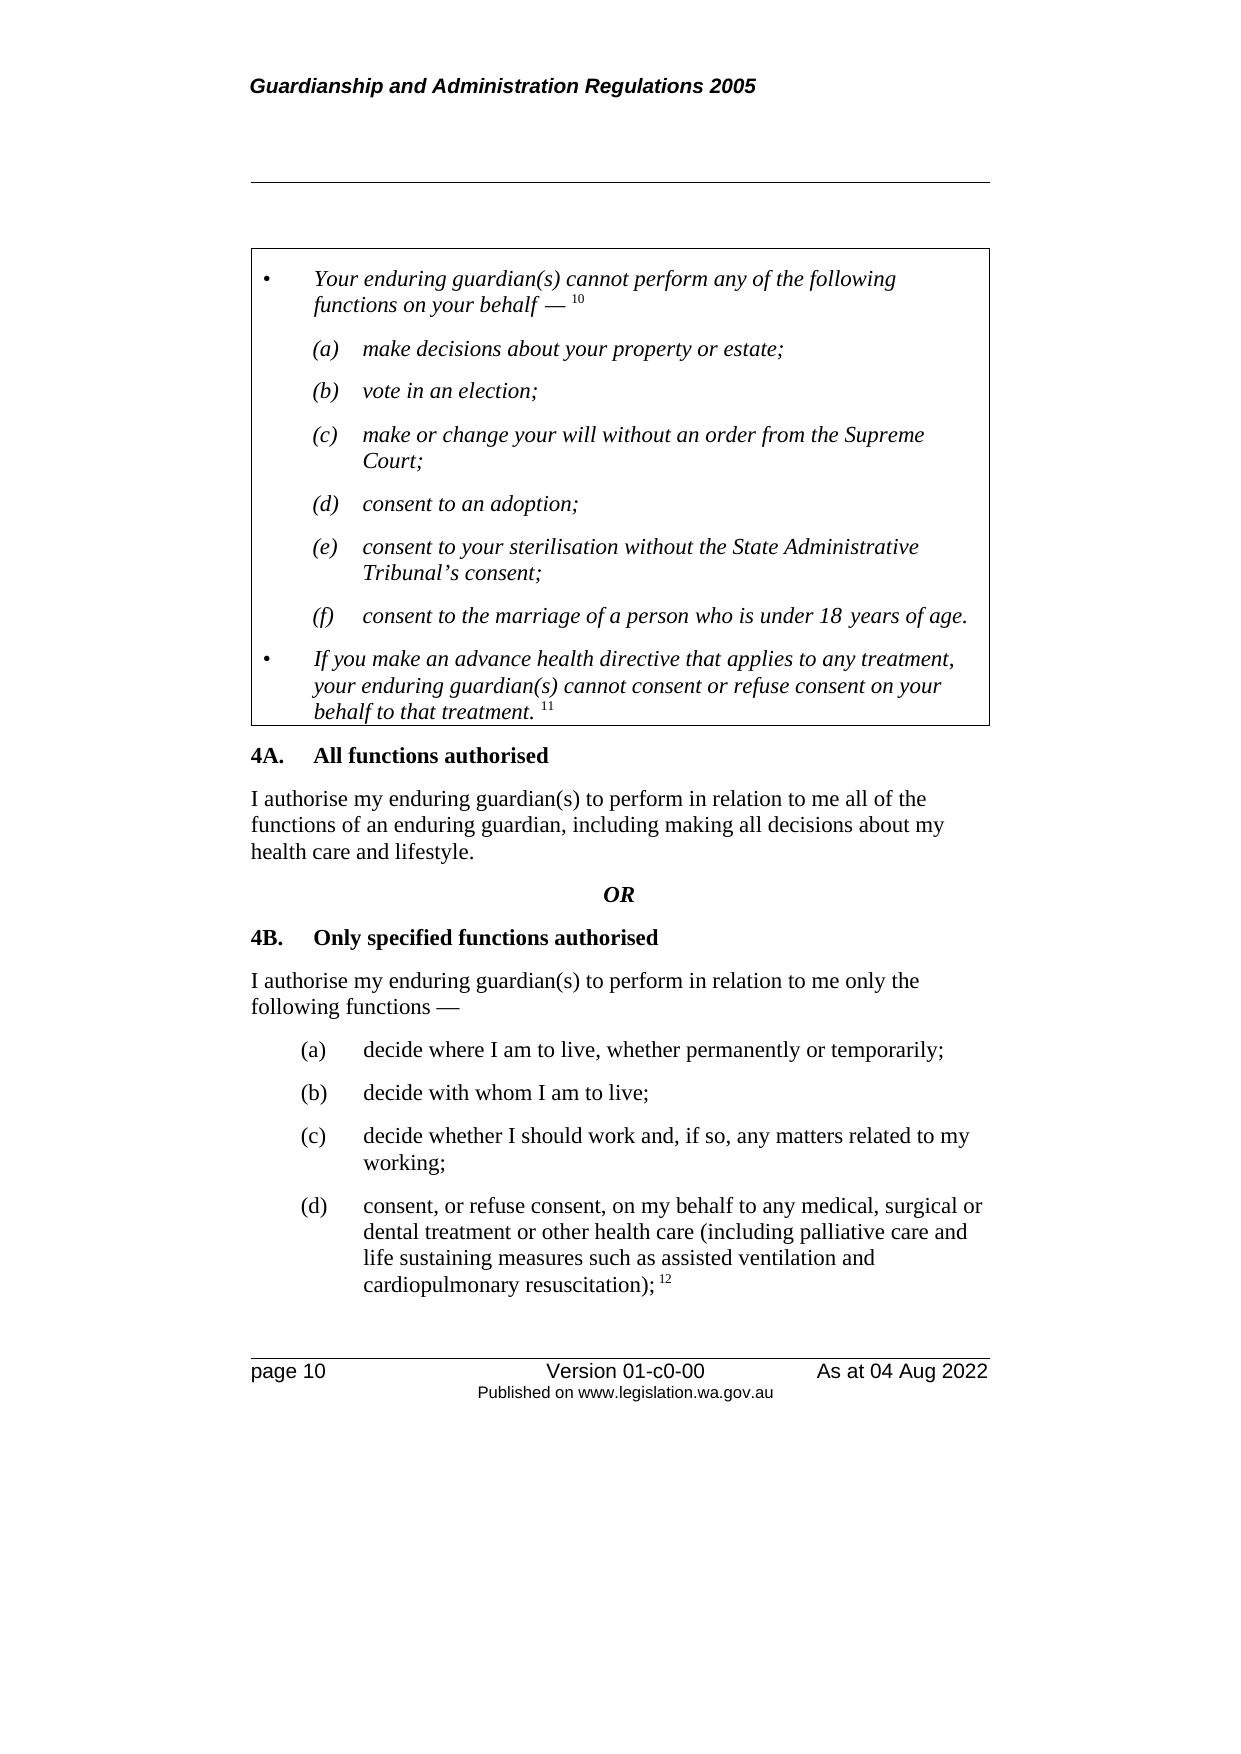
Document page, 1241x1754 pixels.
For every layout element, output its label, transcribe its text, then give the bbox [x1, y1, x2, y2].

text 4B. Only specified functions authorised [251, 924, 990, 950]
text (b) decide with whom I am to live; [251, 1079, 990, 1106]
text OR [251, 881, 990, 907]
text (c) decide whether I should work and, if so, any matters related to my working; [251, 1122, 990, 1175]
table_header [252, 249, 989, 724]
text I authorise my enduring guardian(s) to perform in relation to me only the following functions — [251, 967, 990, 1020]
text I authorise my enduring guardian(s) to perform in relation to me all of the functions of an enduring guardian, including making all decisions about my health care and lifestyle. [251, 785, 990, 864]
text 4A. All functions authorised [251, 742, 990, 768]
text (a) decide where I am to live, whether permanently or temporarily; [251, 1036, 990, 1063]
text (d) consent, or refuse consent, on my behalf to any medical, surgical or dental treatment or other health care (including palliative care and life sustaining measures such as assisted ventilation and cardiopulmonary resuscitation); 12 [251, 1192, 990, 1297]
